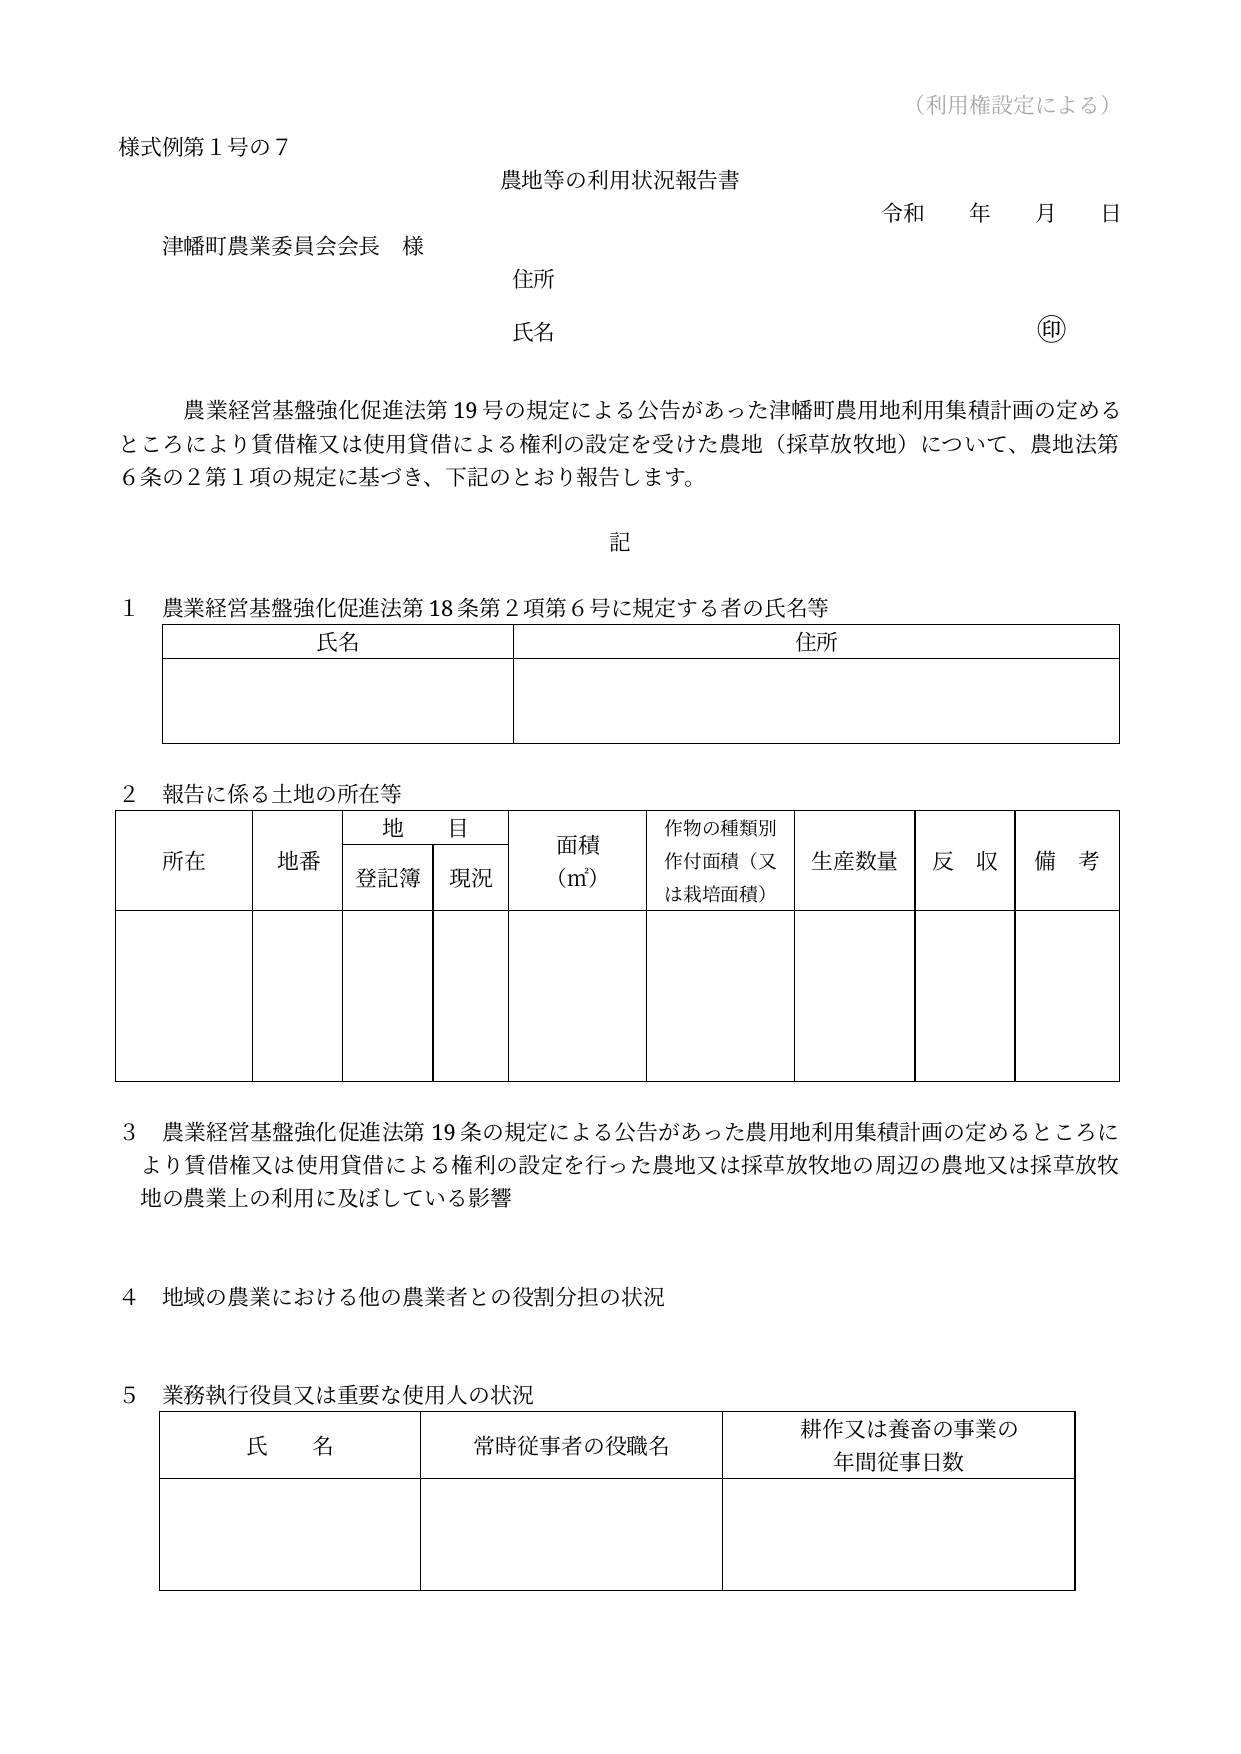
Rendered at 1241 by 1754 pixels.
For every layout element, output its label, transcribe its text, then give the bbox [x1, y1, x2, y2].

table_cell [160, 1479, 420, 1590]
table_cell [795, 911, 914, 1081]
table_cell 登記簿 [343, 845, 432, 910]
text ５ 業務執行役員又は重要な使用人の状況 [118, 1378, 1122, 1411]
table_header 所在 [116, 811, 252, 910]
table_cell [514, 659, 1119, 743]
table_cell [647, 911, 794, 1081]
table_header 作物の種類別作付面積（又は栽培面積） [647, 811, 794, 910]
table_cell 現況 [434, 845, 508, 910]
text 令和 年 月 日 [118, 196, 1122, 228]
table_cell [916, 911, 1014, 1081]
table_header 住所 [514, 625, 1119, 657]
table_header 備 考 [1016, 811, 1119, 910]
text ２ 報告に係る土地の所在等 [118, 777, 1122, 810]
text ４ 地域の農業における他の農業者との役割分担の状況 [118, 1279, 1122, 1312]
text 農業経営基盤強化促進法第19号の規定による公告があった津幡町農用地利用集積計画の定めるところにより賃借権又は使用貸借による権利の設定を受けた農地（採草放牧地）について、農地法第６条の２第１項の規定に基づき、下記のとおり報告します。 [118, 393, 1122, 492]
table_cell [434, 911, 508, 1081]
text ３ 農業経営基盤強化促進法第19条の規定による公告があった農用地利用集積計画の定めるところにより賃借権又は使用貸借による権利の設定を行った農地又は採草放牧地の周辺の農地又は採草放牧地の農業上の利用に及ぼしている影響 [118, 1114, 1122, 1213]
table_cell [343, 911, 432, 1081]
table_cell [1016, 911, 1119, 1081]
table_cell [163, 659, 513, 743]
text １ 農業経営基盤強化促進法第18条第２項第６号に規定する者の氏名等 [118, 591, 1122, 623]
text 住所 [118, 261, 1034, 294]
text 津幡町農業委員会会長 様 [118, 228, 1122, 261]
table_header 反 収 [916, 811, 1014, 910]
table_cell [723, 1479, 1074, 1590]
table_header 常時従事者の役職名 [421, 1412, 722, 1478]
table_header 生産数量 [795, 811, 914, 910]
table_cell [421, 1479, 722, 1590]
table_header 氏 名 [160, 1412, 420, 1478]
table_cell [116, 911, 252, 1081]
table_cell [509, 911, 646, 1081]
text 様式例第１号の７ [118, 130, 1122, 163]
table_header 氏名 [163, 625, 513, 657]
table_header 耕作又は養畜の事業の 年間従事日数 [723, 1412, 1074, 1478]
text 農地等の利用状況報告書 [118, 163, 1122, 196]
table_cell [253, 911, 342, 1081]
table_header 面積 （㎡） [509, 811, 646, 910]
text 記 [118, 525, 1122, 558]
text 氏名 ㊞ [118, 294, 1122, 360]
table_header 地番 [253, 811, 342, 910]
table_header 地 目 [343, 811, 508, 844]
